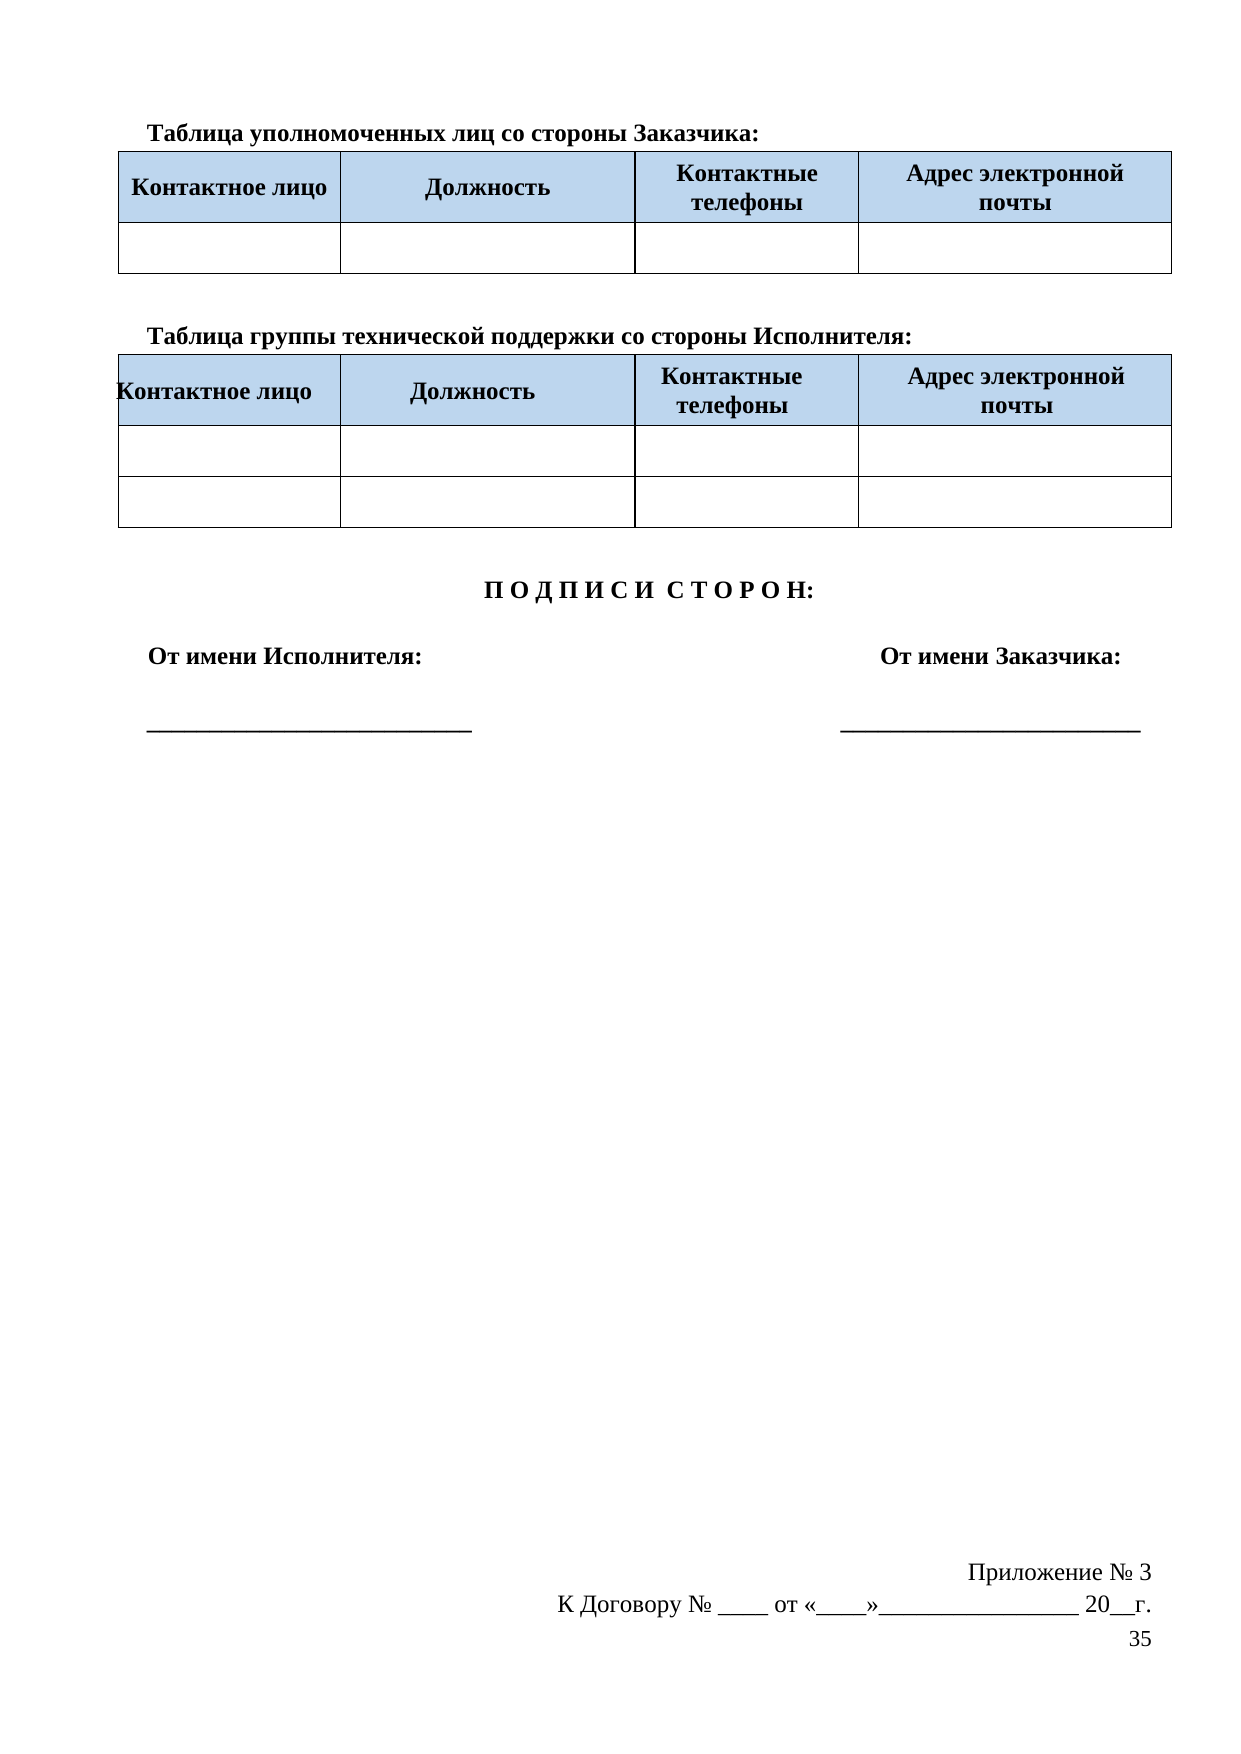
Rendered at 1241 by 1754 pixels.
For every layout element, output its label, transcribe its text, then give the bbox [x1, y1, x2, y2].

table_cell [341, 426, 634, 476]
table_cell [636, 223, 858, 273]
table_header Контактное лицо [119, 152, 340, 222]
text П О Д П И С И С Т О Р О Н: [147, 575, 1152, 604]
text __________________________ ________________________ [147, 706, 1152, 735]
table_header Адрес электронной почты [859, 152, 1171, 222]
table_cell [341, 223, 634, 273]
table_cell [119, 223, 340, 273]
table_header Адрес электронной почты [859, 355, 1171, 425]
table_header Должность [341, 355, 634, 425]
text К Договору № ____ от «____»________________ 20__г. [147, 1589, 1152, 1618]
text От имени Исполнителя: От имени Заказчика: [147, 641, 1138, 669]
table_cell [119, 477, 340, 527]
table_cell [341, 477, 634, 527]
table_cell [859, 426, 1171, 476]
table_cell [636, 426, 858, 476]
table_header Должность [341, 152, 634, 222]
table_header Контактное лицо [119, 355, 340, 425]
table_cell [636, 477, 858, 527]
text Таблица уполномоченных лиц со стороны Заказчика: [147, 118, 1152, 147]
text Приложение № 3 [147, 1557, 1152, 1585]
table_header Контактные телефоны [636, 355, 858, 425]
text Таблица группы технической поддержки со стороны Исполнителя: [147, 321, 1152, 350]
table_cell [119, 426, 340, 476]
table_header Контактные телефоны [636, 152, 858, 222]
table_cell [859, 477, 1171, 527]
table_cell [859, 223, 1171, 273]
